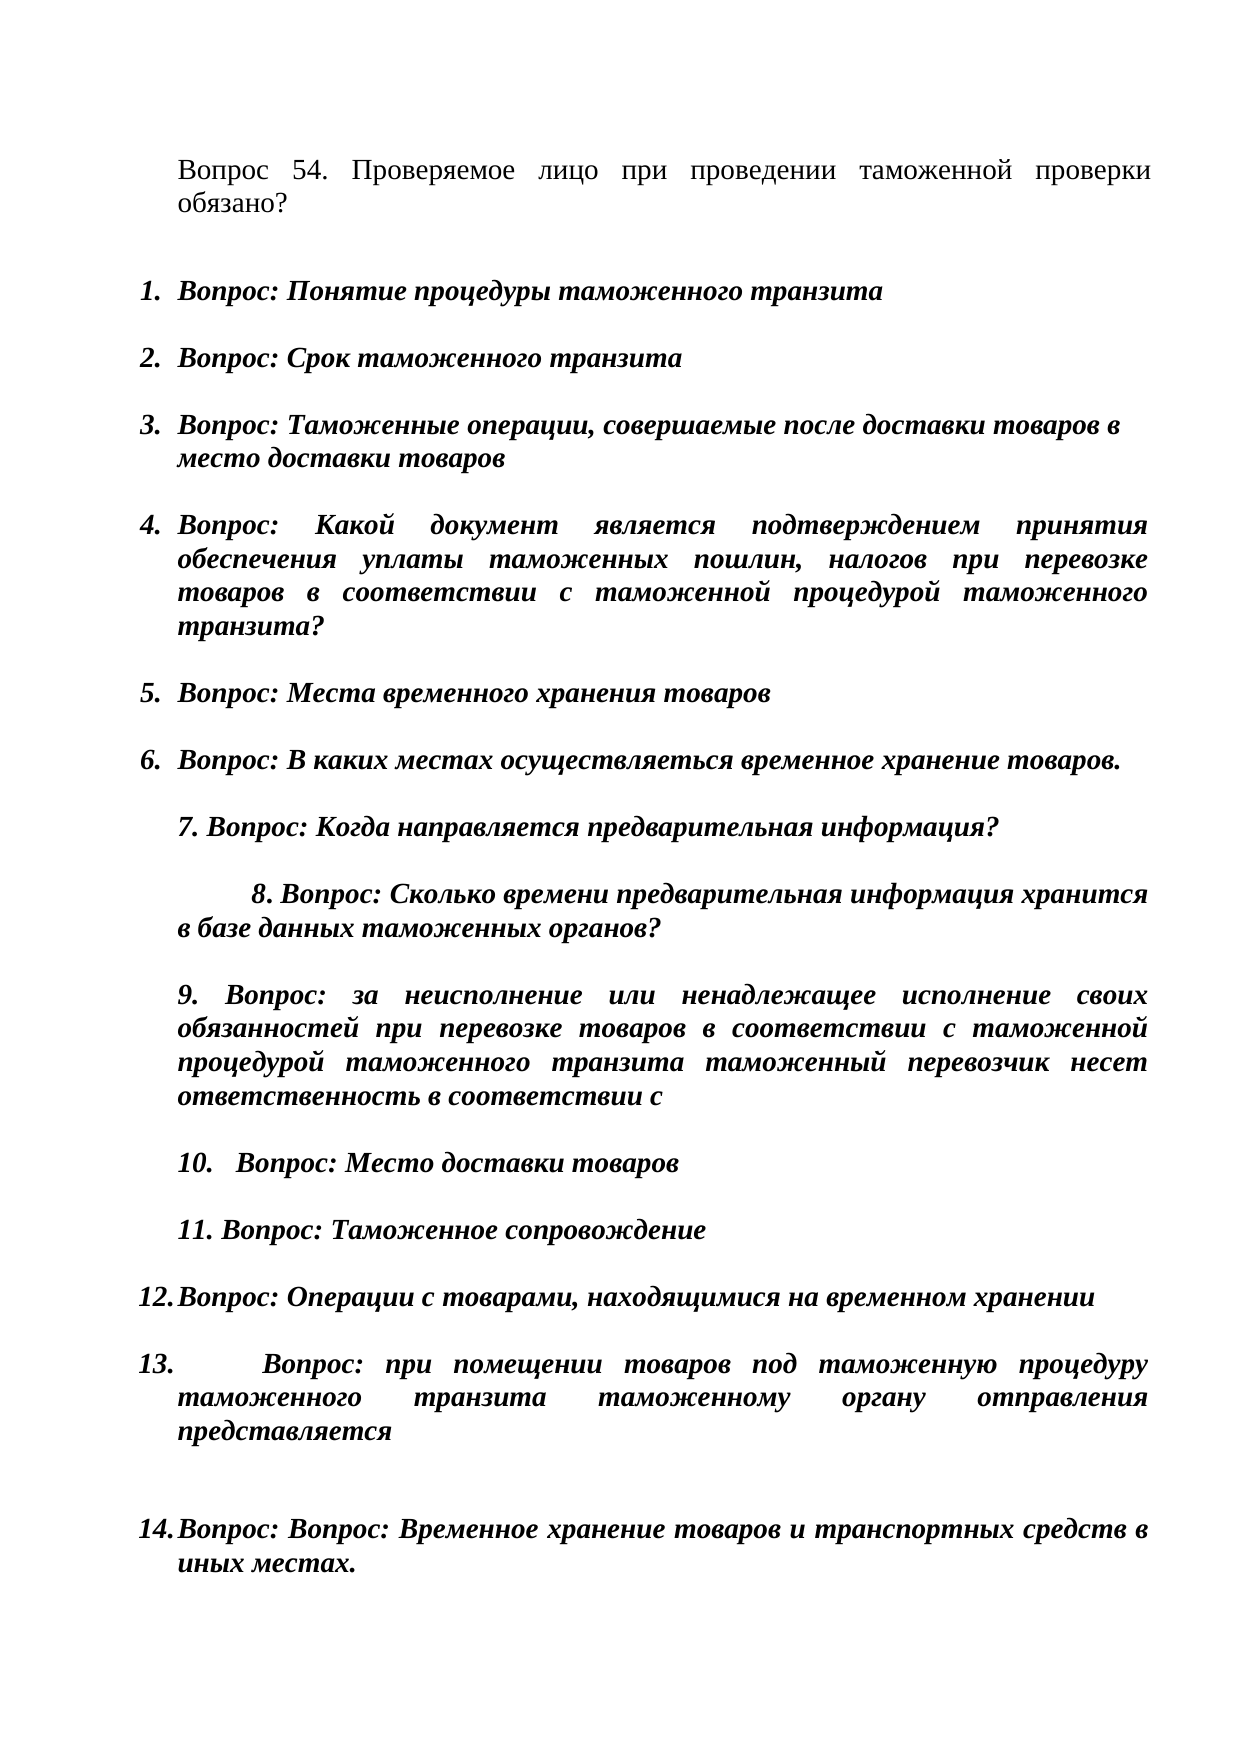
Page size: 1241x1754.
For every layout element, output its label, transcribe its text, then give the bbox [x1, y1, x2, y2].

text 10. Вопрос: Место доставки товаров [177, 1145, 1152, 1178]
list Вопрос: Операции с товарами, находящимися на временном хранении [138, 1279, 1152, 1312]
text 11. Вопрос: Таможенное сопровождение [177, 1212, 1152, 1245]
list Вопрос: при помещении товаров под таможенную процедуру таможенного транзита таможенному органу отправления представляется [138, 1346, 1152, 1447]
list Вопрос: Срок таможенного транзита [140, 340, 1152, 373]
list Вопрос: В каких местах осуществляеться временное хранение товаров. [140, 742, 1152, 776]
text 7. Вопрос: Когда направляется предварительная информация? [177, 809, 1152, 843]
list Вопрос: Места временного хранения товаров [140, 675, 1152, 709]
list Вопрос: Понятие процедуры таможенного транзита [140, 273, 1152, 306]
list Вопрос: Вопрос: Временное хранение товаров и транспортных средств в иных местах. [138, 1511, 1152, 1578]
text Вопрос 54. Проверяемое лицо при проведении таможенной проверки обязано? [177, 152, 1152, 219]
text 9. Вопрос: за неисполнение или ненадлежащее исполнение своих обязанностей при перевозке товаров в соответствии с таможенной процедурой таможенного транзита таможенный перевозчик несет ответственность в соответствии с [177, 977, 1152, 1111]
text 8. Вопрос: Сколько времени предварительная информация хранится в базе данных таможенных органов? [177, 876, 1152, 943]
list Вопрос: Какой документ является подтверждением принятия обеспечения уплаты таможенных пошлин, налогов при перевозке товаров в соответствии с таможенной процедурой таможенного транзита? [140, 507, 1152, 642]
list Вопрос: Таможенные операции, совершаемые после доставки товаров в место доставки товаров [140, 407, 1152, 474]
